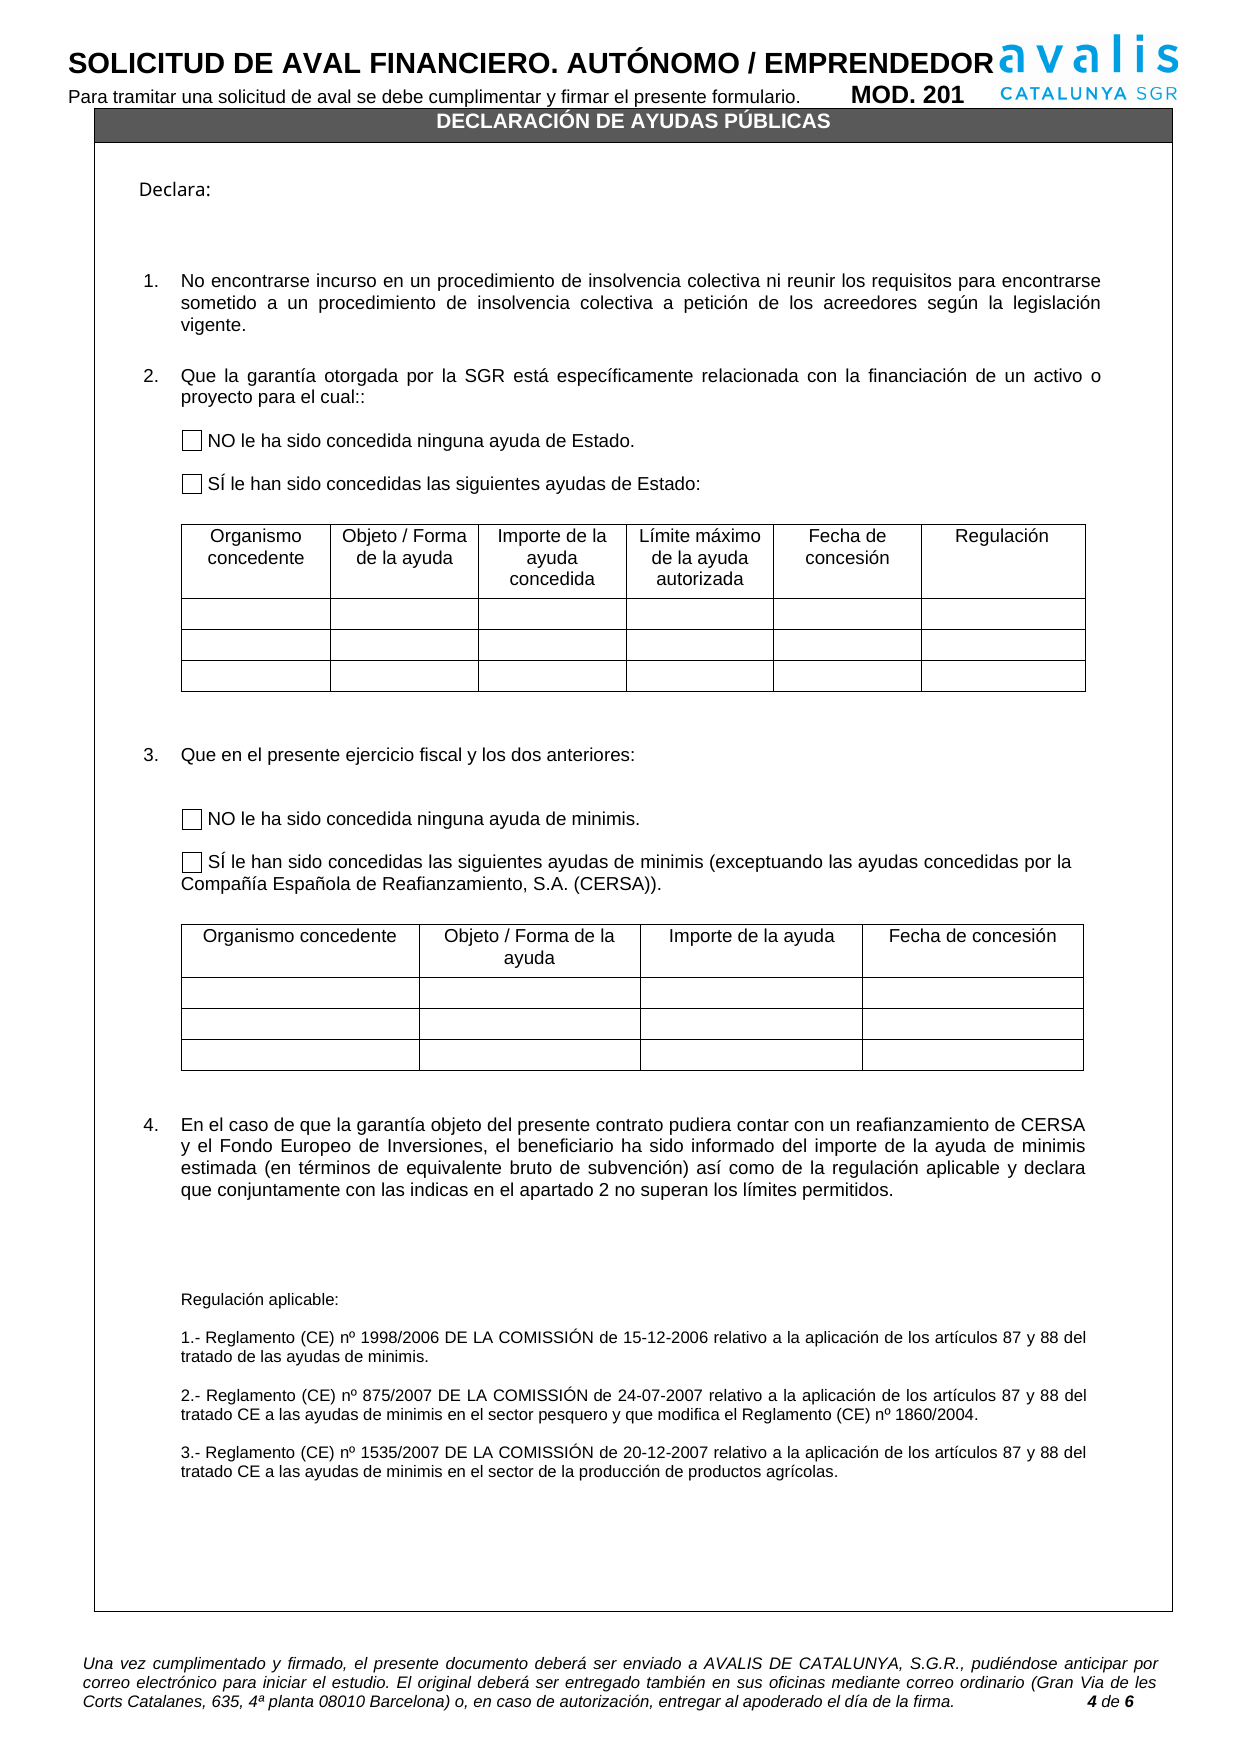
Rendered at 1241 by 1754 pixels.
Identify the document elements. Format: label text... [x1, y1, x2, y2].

table_header DECLARACIÓN DE AYUDAS PÚBLICAS [95, 109, 1172, 142]
picture [998, 33, 1179, 101]
table_cell Declara: No encontrarse incurso en un procedimiento de insolvencia colectiva ni reunir los requisitos para encontrarse sometido a un procedimiento de insolvencia colectiva a petición de los acreedores según la legislación vigente. Que la garantía otorgada por la SGR está específicamente relacionada con la financiación de un activo o proyecto para el cual:: NO le ha sido concedida ninguna ayuda de Estado. SÍ le han sido concedidas las siguientes ayudas de Estado: Que en el presente ejercicio fiscal y los dos anteriores: NO le ha sido concedida ninguna ayuda de minimis. SÍ le han sido concedidas las siguientes ayudas de minimis (exceptuando las ayudas concedidas por la Compañía Española de Reafianzamiento, S.A. (CERSA)). En el caso de que la garantía objeto del presente contrato pudiera contar con un reafianzamiento de CERSA y el Fondo Europeo de Inversiones, el beneficiario ha sido informado del importe de la ayuda de minimis estimada (en términos de equivalente bruto de subvención) así como de la regulación aplicable y declara que conjuntamente con las indicas en el apartado 2 no superan los límites permitidos. Regulación aplicable: 1.- Reglamento (CE) nº 1998/2006 DE LA COMISSIÓN de 15-12-2006 relativo a la aplicación de los artículos 87 y 88 del tratado de las ayudas de minimis. 2.- Reglamento (CE) nº 875/2007 DE LA COMISSIÓN de 24-07-2007 relativo a la aplicación de los artículos 87 y 88 del tratado CE a las ayudas de minimis en el sector pesquero y que modifica el Reglamento (CE) nº 1860/2004. 3.- Reglamento (CE) nº 1535/2007 DE LA COMISSIÓN de 20-12-2007 relativo a la aplicación de los artículos 87 y 88 del tratado CE a las ayudas de minimis en el sector de la producción de productos agrícolas. [95, 143, 1172, 1611]
